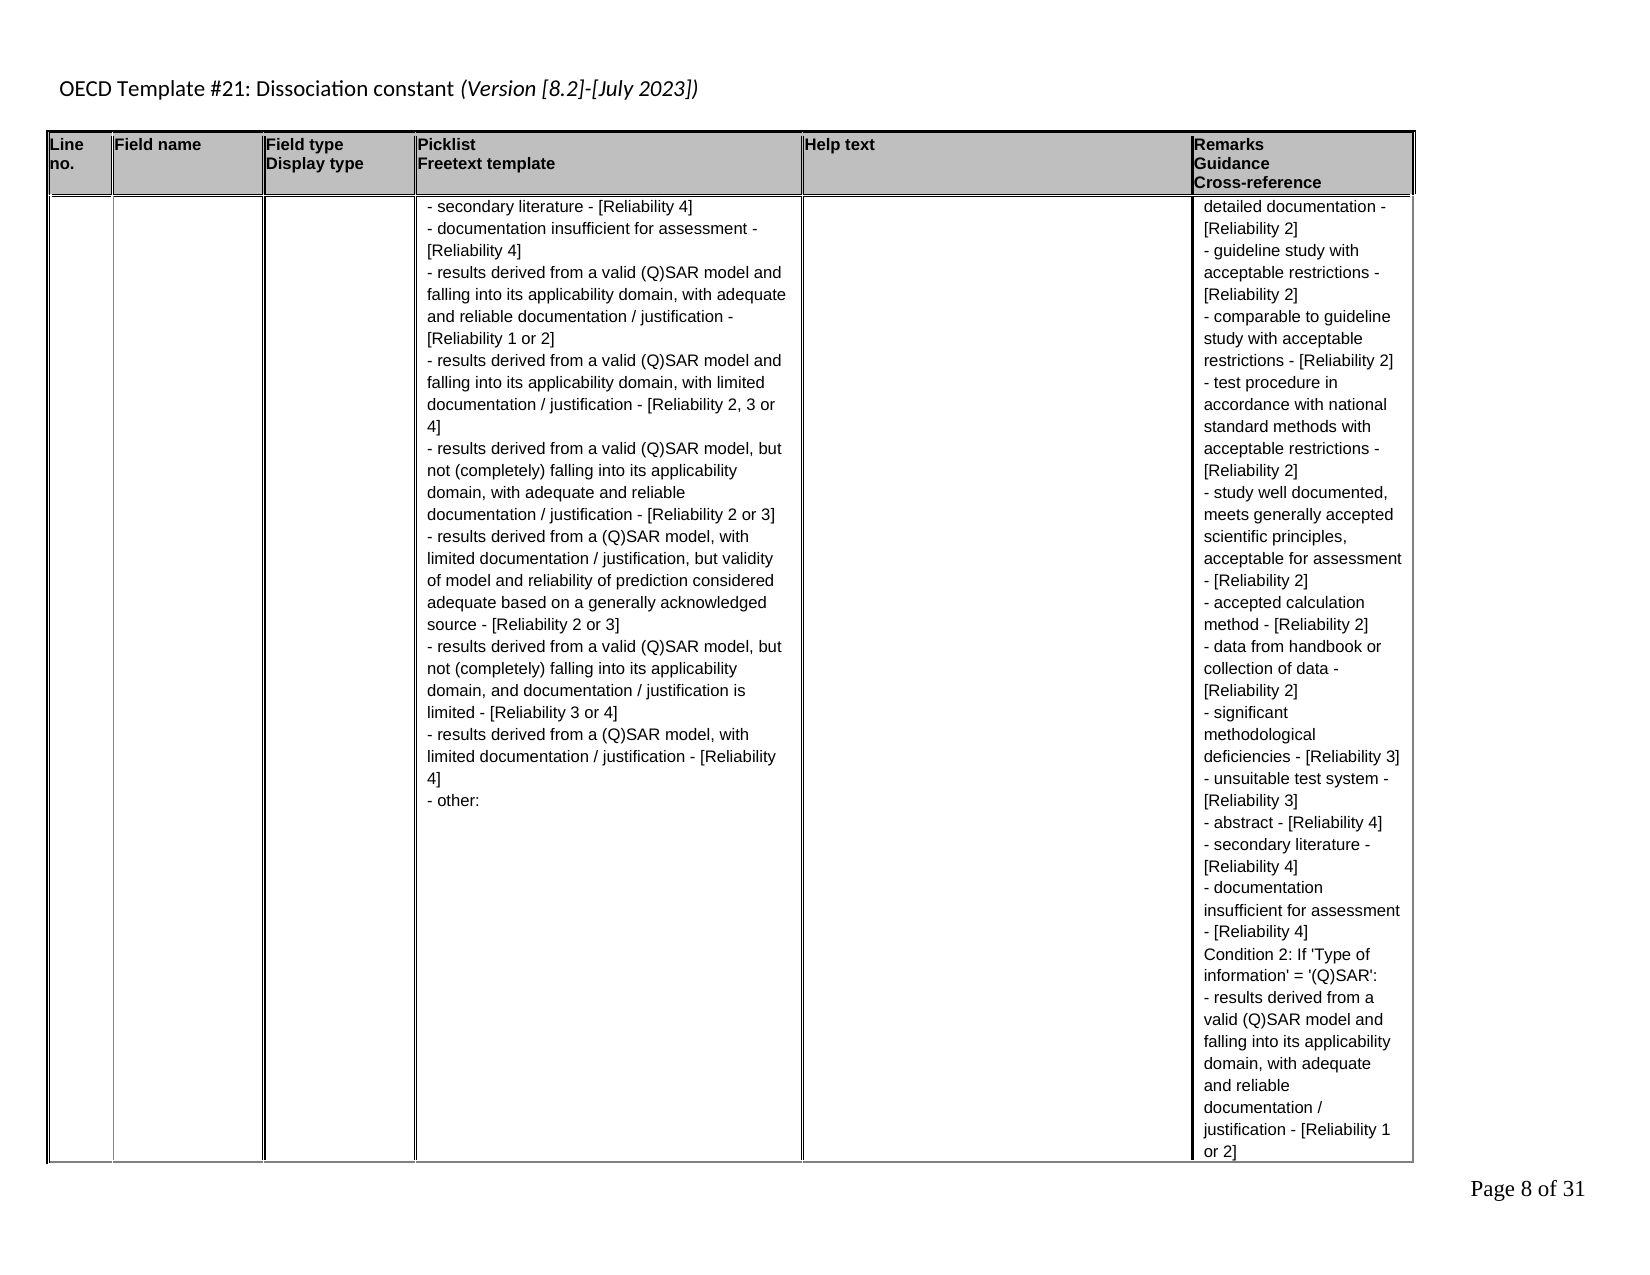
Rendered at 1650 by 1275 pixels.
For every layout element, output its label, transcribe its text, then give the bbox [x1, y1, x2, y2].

table_header Field type Display type [264, 133, 416, 194]
table_cell [48, 194, 112, 1161]
table_header Help text [803, 133, 1192, 194]
table_header Remarks Guidance Cross-reference [1192, 133, 1412, 194]
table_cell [1192, 194, 1414, 1161]
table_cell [113, 194, 264, 1161]
table_header Field name [113, 132, 264, 194]
table_header Line no. [50, 133, 112, 194]
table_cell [803, 197, 1192, 1161]
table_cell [264, 197, 416, 1161]
table_header Picklist Freetext template [416, 133, 803, 194]
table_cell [416, 197, 803, 1161]
